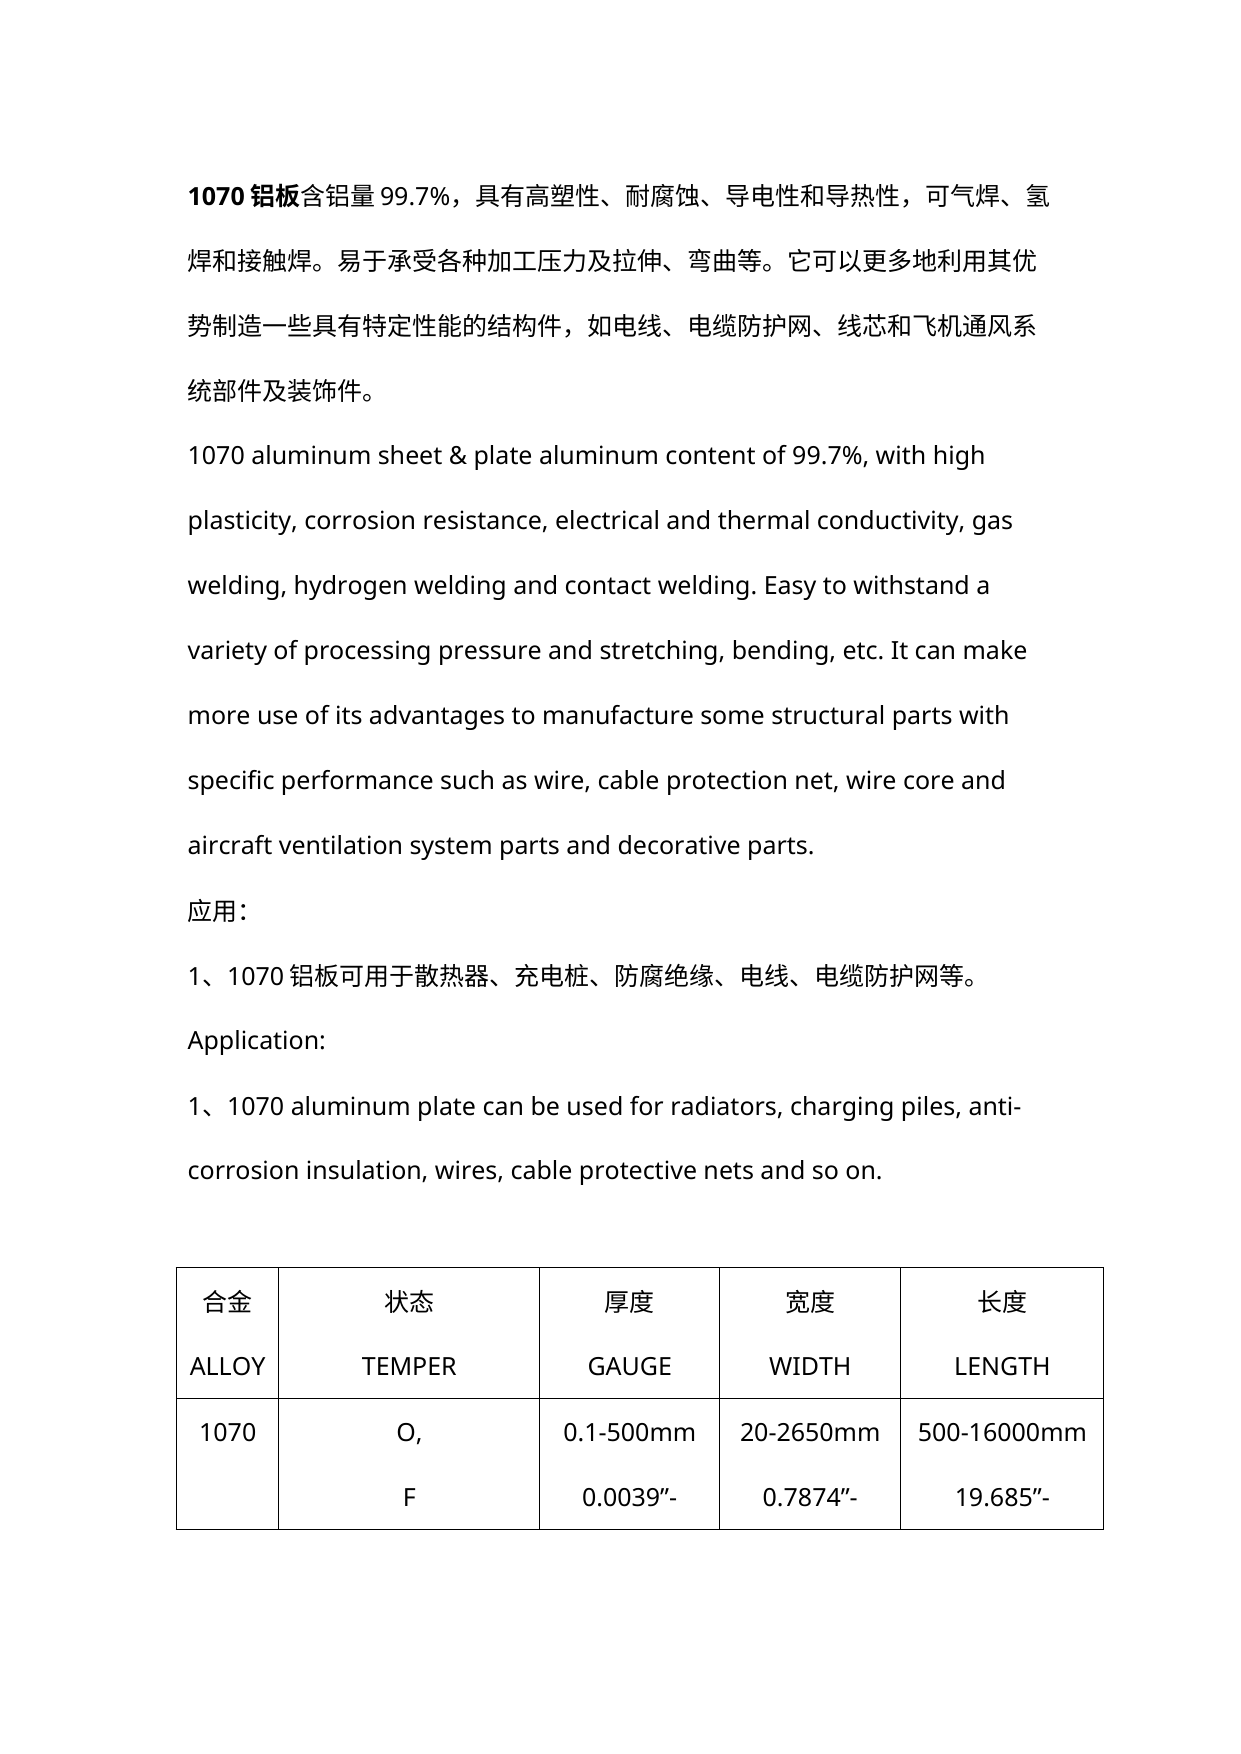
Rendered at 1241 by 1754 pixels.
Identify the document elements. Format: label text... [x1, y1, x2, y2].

text Application: [187, 1007, 1053, 1072]
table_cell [720, 1399, 900, 1529]
table_header 合金 ALLOY [177, 1268, 278, 1398]
text 1070铝板含铝量99.7%，具有高塑性、耐腐蚀、导电性和导热性，可气焊、氢焊和接触焊。易于承受各种加工压力及拉伸、弯曲等。它可以更多地利用其优势制造一些具有特定性能的结构件，如电线、电缆防护网、线芯和飞机通风系统部件及装饰件。 [187, 162, 1053, 422]
text 1、1070 aluminum plate can be used for radiators, charging piles, anti-corrosion insulation, wires, cable protective nets and so on. [187, 1072, 1053, 1202]
text 1、1070铝板可用于散热器、充电桩、防腐绝缘、电线、电缆防护网等。 [187, 942, 1053, 1007]
table_header 状态 TEMPER [279, 1268, 539, 1398]
table_header 宽度 WIDTH [720, 1268, 900, 1398]
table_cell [540, 1399, 719, 1529]
table_cell 1070 [177, 1399, 278, 1529]
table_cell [279, 1399, 539, 1529]
text 应用： [187, 877, 1053, 942]
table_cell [901, 1399, 1103, 1529]
table_header 长度 LENGTH [901, 1268, 1103, 1398]
text 1070 aluminum sheet & plate aluminum content of 99.7%, with high plasticity, corrosion resistance, electrical and thermal conductivity, gas welding, hydrogen welding and contact welding. Easy to withstand a variety of processing pressure and stretching, bending, etc. It can make more use of its advantages to manufacture some structural parts with specific performance such as wire, cable protection net, wire core and aircraft ventilation system parts and decorative parts. [187, 422, 1053, 877]
table_header 厚度 GAUGE [540, 1268, 719, 1398]
